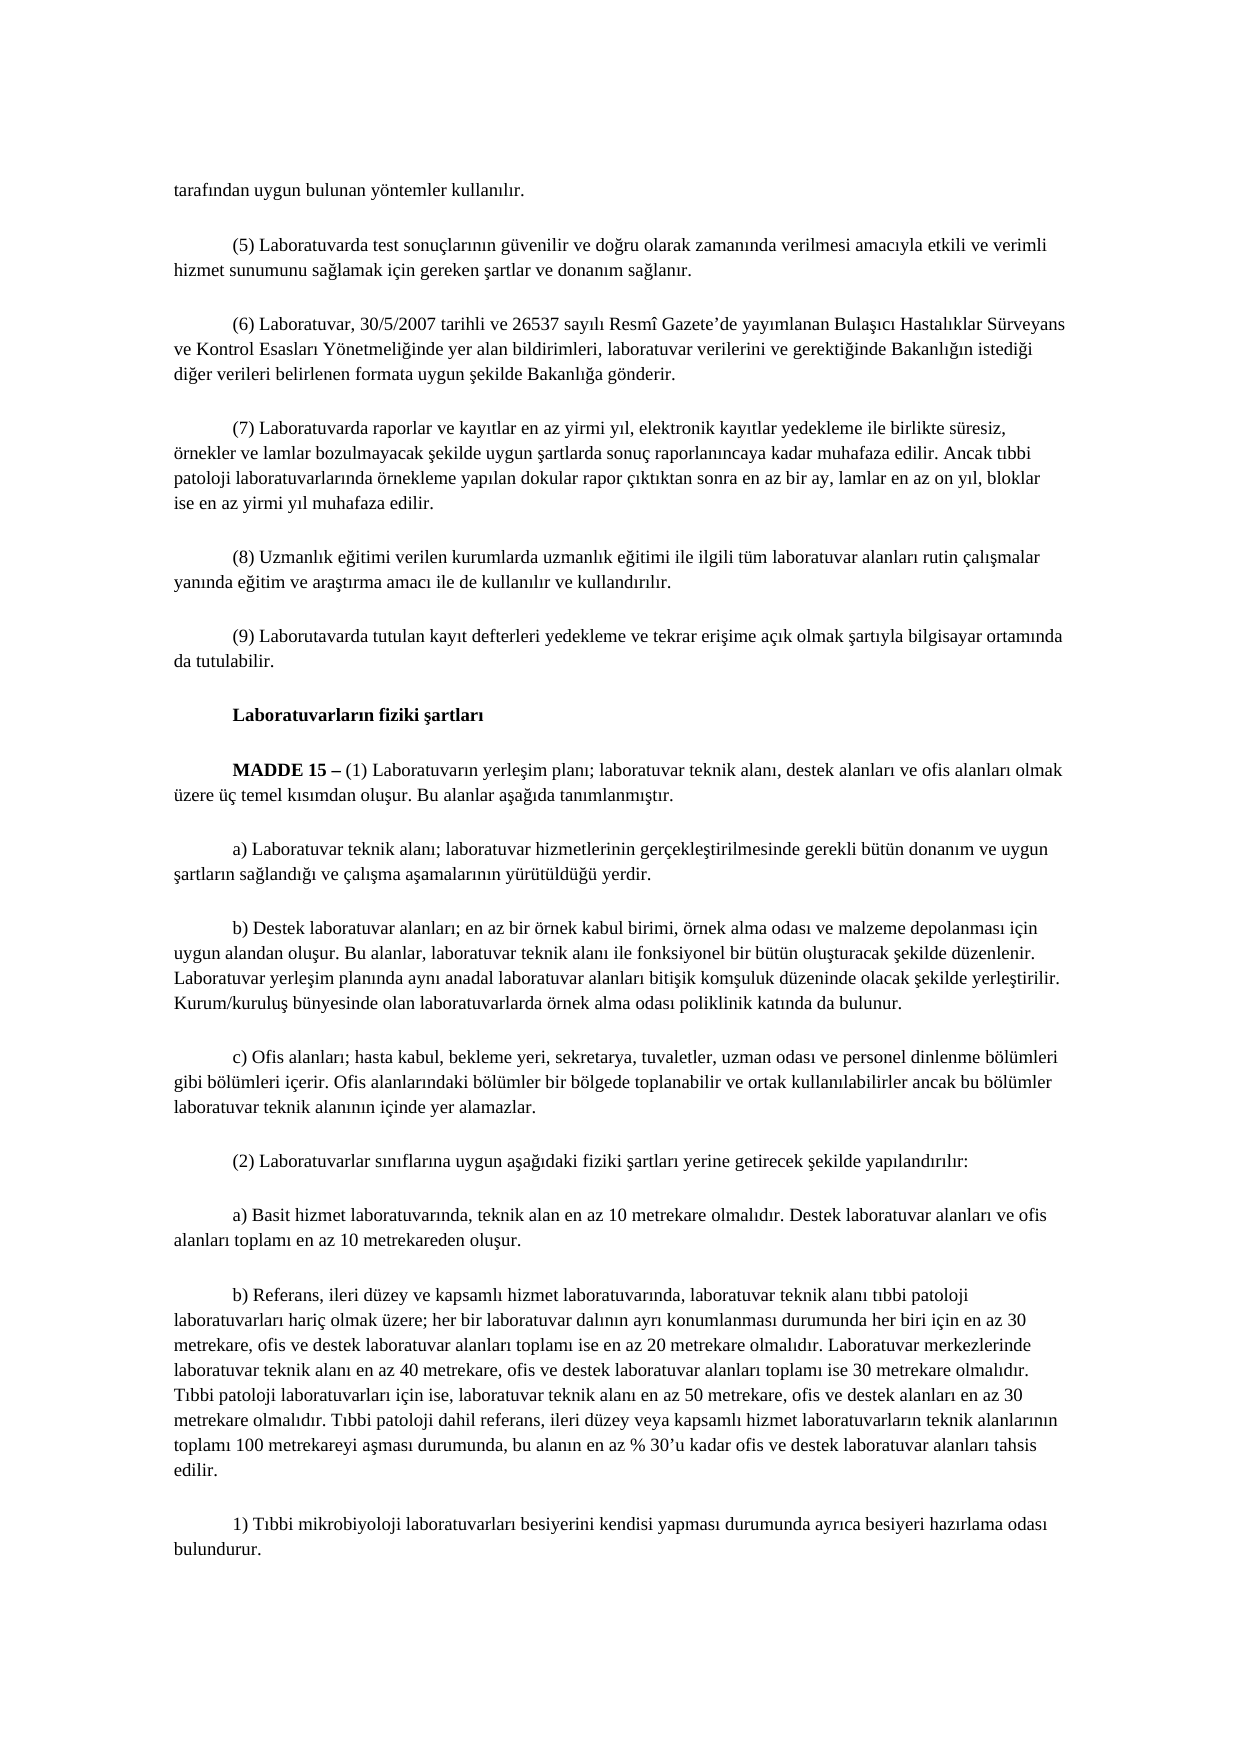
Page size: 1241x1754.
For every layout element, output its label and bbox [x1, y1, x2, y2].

table_header [146, 148, 1094, 1589]
